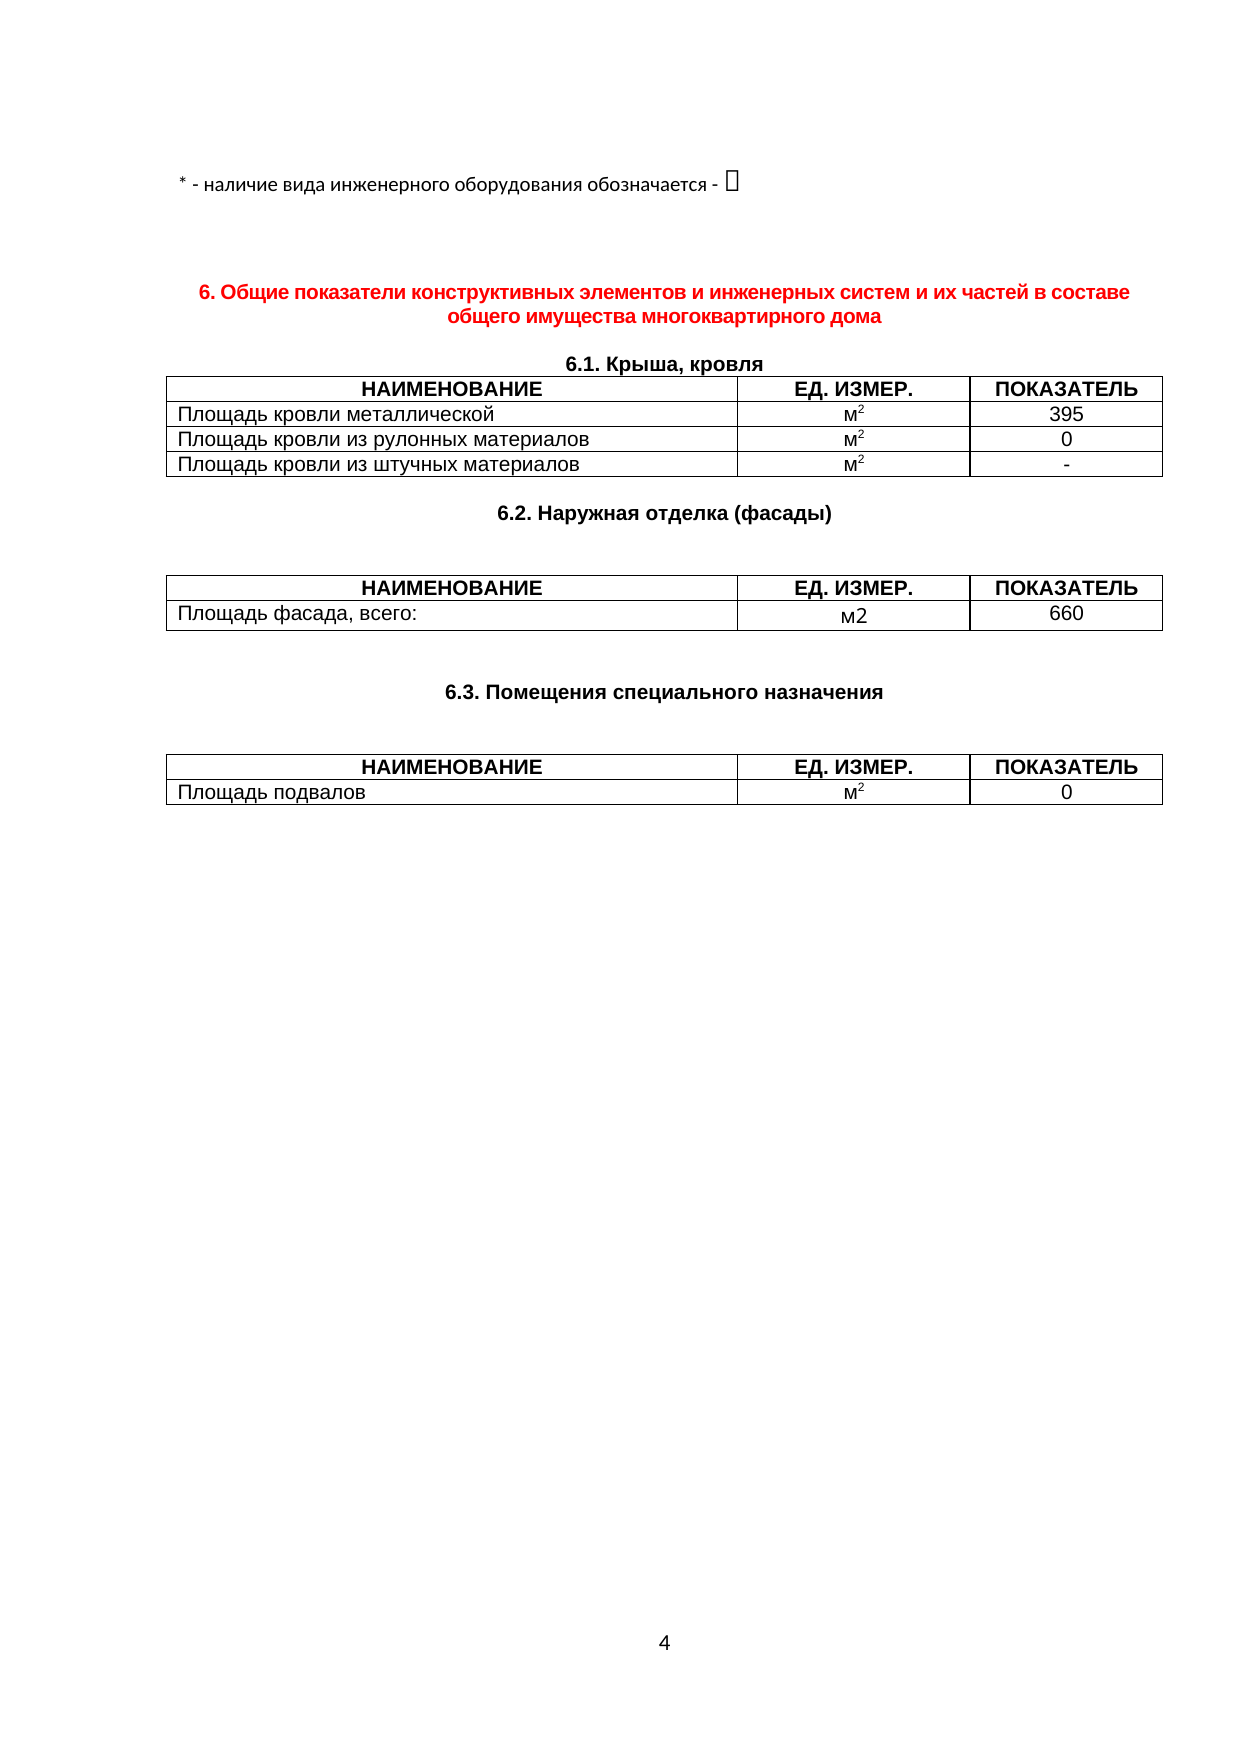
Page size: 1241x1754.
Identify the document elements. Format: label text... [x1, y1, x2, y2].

table_header ЕД. ИЗМЕР. [738, 377, 969, 401]
table_cell Площадь кровли металлической [167, 402, 737, 426]
table_cell Площадь кровли из рулонных материалов [167, 427, 737, 451]
table_cell Площадь фасада, всего: [167, 601, 737, 629]
table_header ЕД. ИЗМЕР. [738, 755, 969, 779]
table_header ПОКАЗАТЕЛЬ [971, 377, 1162, 401]
table_header ЕД. ИЗМЕР. [738, 576, 969, 600]
table_cell - [971, 452, 1162, 476]
table_cell м2 [738, 402, 969, 426]
table_cell Площадь кровли из штучных материалов [167, 452, 737, 476]
text 6.2. Наружная отделка (фасады) [177, 501, 1152, 525]
text 6.3. Помещения специального назначения [177, 680, 1152, 704]
table_cell м2 [738, 427, 969, 451]
table_cell 395 [971, 402, 1162, 426]
table_header НАИМЕНОВАНИЕ [167, 576, 737, 600]
table_cell м2 [738, 452, 969, 476]
text * - наличие вида инженерного оборудования обозначается -  [177, 161, 1152, 200]
table_header ПОКАЗАТЕЛЬ [971, 576, 1162, 600]
subtitle 6. Общие показатели конструктивных элементов и инженерных систем и их частей в составе общего имущества многоквартирного дома [177, 280, 1152, 328]
text 6.1. Крыша, кровля [177, 352, 1152, 376]
table_header НАИМЕНОВАНИЕ [167, 377, 737, 401]
table_cell м2 [738, 601, 969, 629]
table_header НАИМЕНОВАНИЕ [167, 755, 737, 779]
table_cell 0 [971, 427, 1162, 451]
table_header ПОКАЗАТЕЛЬ [971, 755, 1162, 779]
table_cell 0 [971, 780, 1162, 804]
table_cell Площадь подвалов [167, 780, 737, 804]
table_cell 660 [971, 601, 1162, 629]
table_cell м2 [738, 780, 969, 804]
